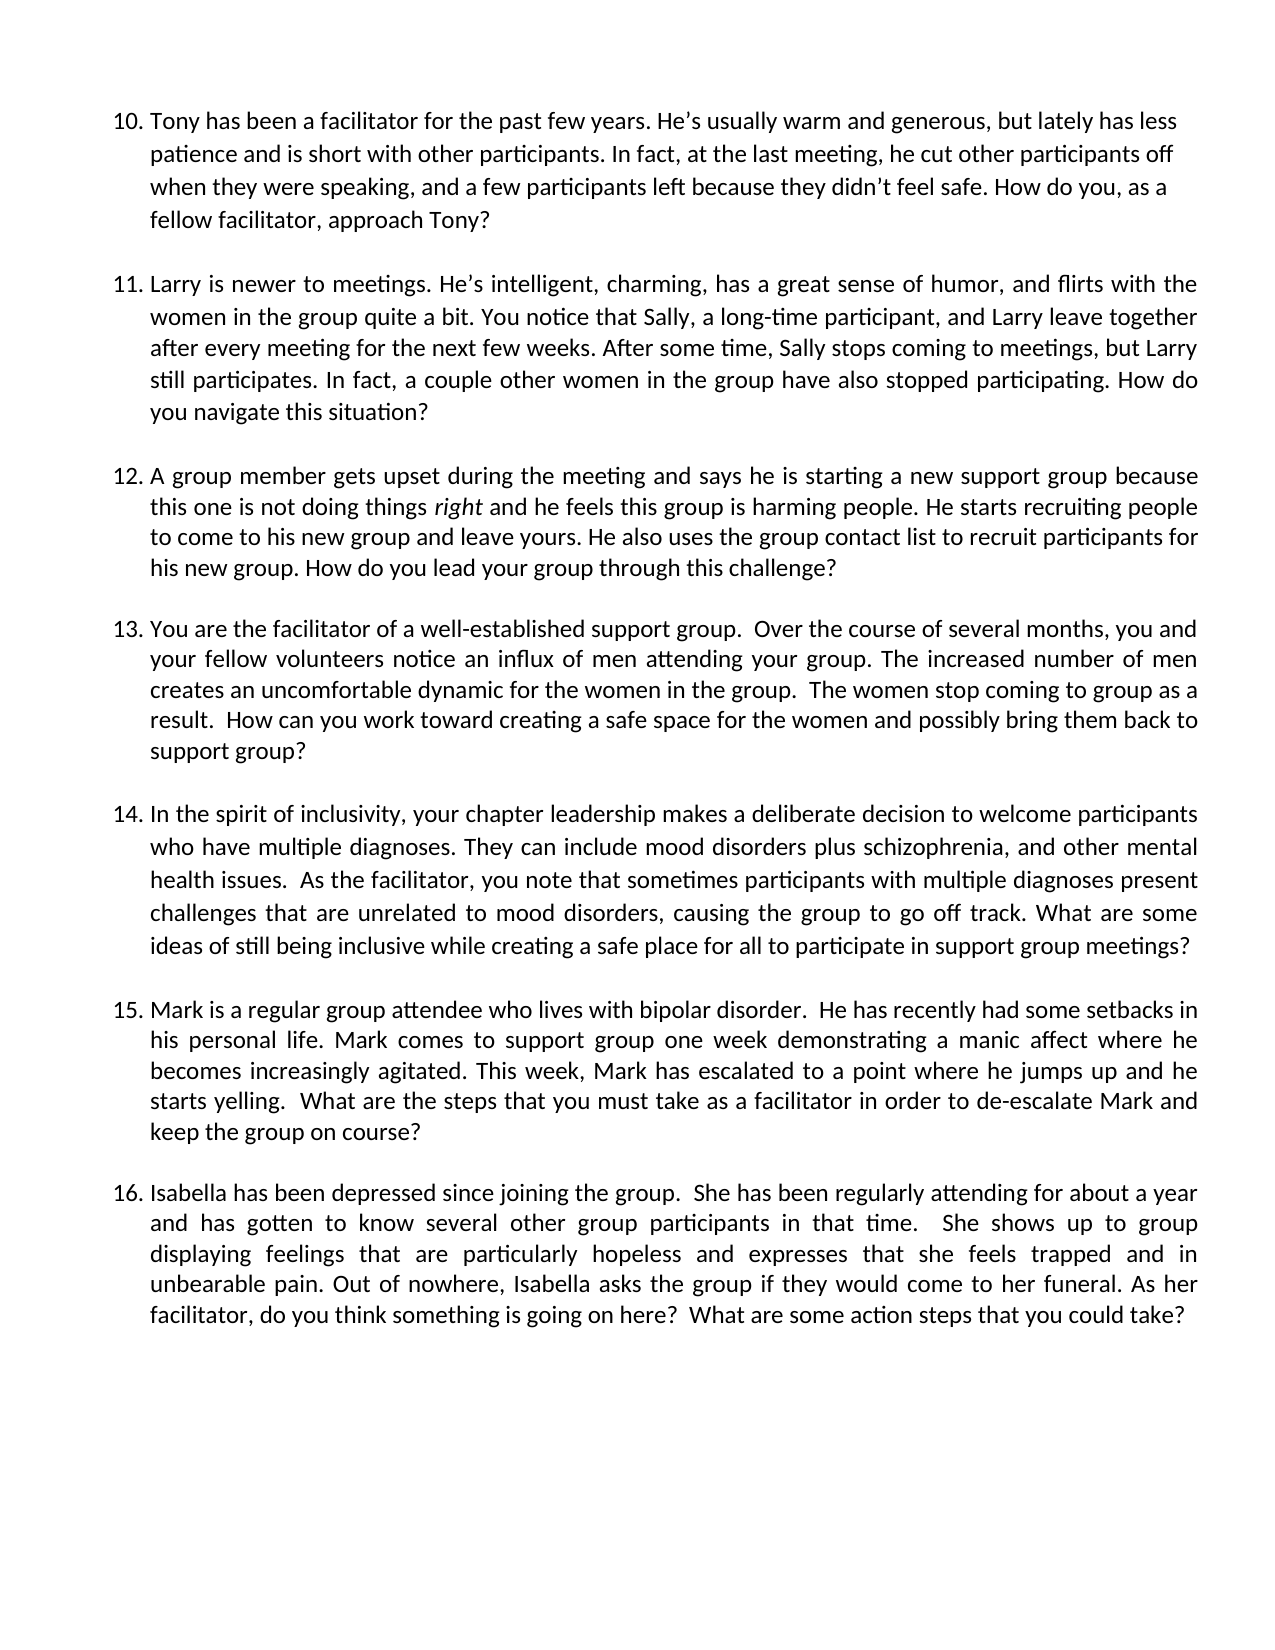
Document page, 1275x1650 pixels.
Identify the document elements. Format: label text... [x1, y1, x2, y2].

list Tony has been a facilitator for the past few years. He’s usually warm and generous, but lately has less patience and is short with other participants. In fact, at the last meeting, he cut other participants off when they were speaking, and a few participants left because they didn’t feel safe. How do you, as a fellow facilitator, approach Tony? [112, 105, 1200, 234]
list Isabella has been depressed since joining the group. She has been regularly attending for about a year and has gotten to know several other group participants in that time. She shows up to group displaying feelings that are particularly hopeless and expresses that she feels trapped and in unbearable pain. Out of nowhere, Isabella asks the group if they would come to her funeral. As her facilitator, do you think something is going on here? What are some action steps that you could take? [112, 1177, 1200, 1329]
list You are the facilitator of a well-established support group. Over the course of several months, you and your fellow volunteers notice an influx of men attending your group. The increased number of men creates an uncomfortable dynamic for the women in the group. The women stop coming to group as a result. How can you work toward creating a safe space for the women and possibly bring them back to support group? [112, 613, 1200, 766]
list Mark is a regular group attendee who lives with bipolar disorder. He has recently had some setbacks in his personal life. Mark comes to support group one week demonstrating a manic affect where he becomes increasingly agitated. This week, Mark has escalated to a point where he jumps up and he starts yelling. What are the steps that you must take as a facilitator in order to de-escalate Mark and keep the group on course? [112, 994, 1200, 1146]
list Larry is newer to meetings. He’s intelligent, charming, has a great sense of humor, and flirts with the women in the group quite a bit. You notice that Sally, a long-time participant, and Larry leave together after every meeting for the next few weeks. After some time, Sally stops coming to meetings, but Larry still participates. In fact, a couple other women in the group have also stopped participating. How do you navigate this situation? [112, 269, 1200, 427]
list In the spirit of inclusivity, your chapter leadership makes a deliberate decision to welcome participants who have multiple diagnoses. They can include mood disorders plus schizophrenia, and other mental health issues. As the facilitator, you note that sometimes participants with multiple diagnoses present challenges that are unrelated to mood disorders, causing the group to go off track. What are some ideas of still being inclusive while creating a safe place for all to participate in support group meetings? [112, 799, 1200, 961]
list A group member gets upset during the meeting and says he is starting a new support group because this one is not doing things right and he feels this group is harming people. He starts recruiting people to come to his new group and leave yours. He also uses the group contact list to recruit participants for his new group. How do you lead your group through this challenge? [112, 461, 1200, 583]
